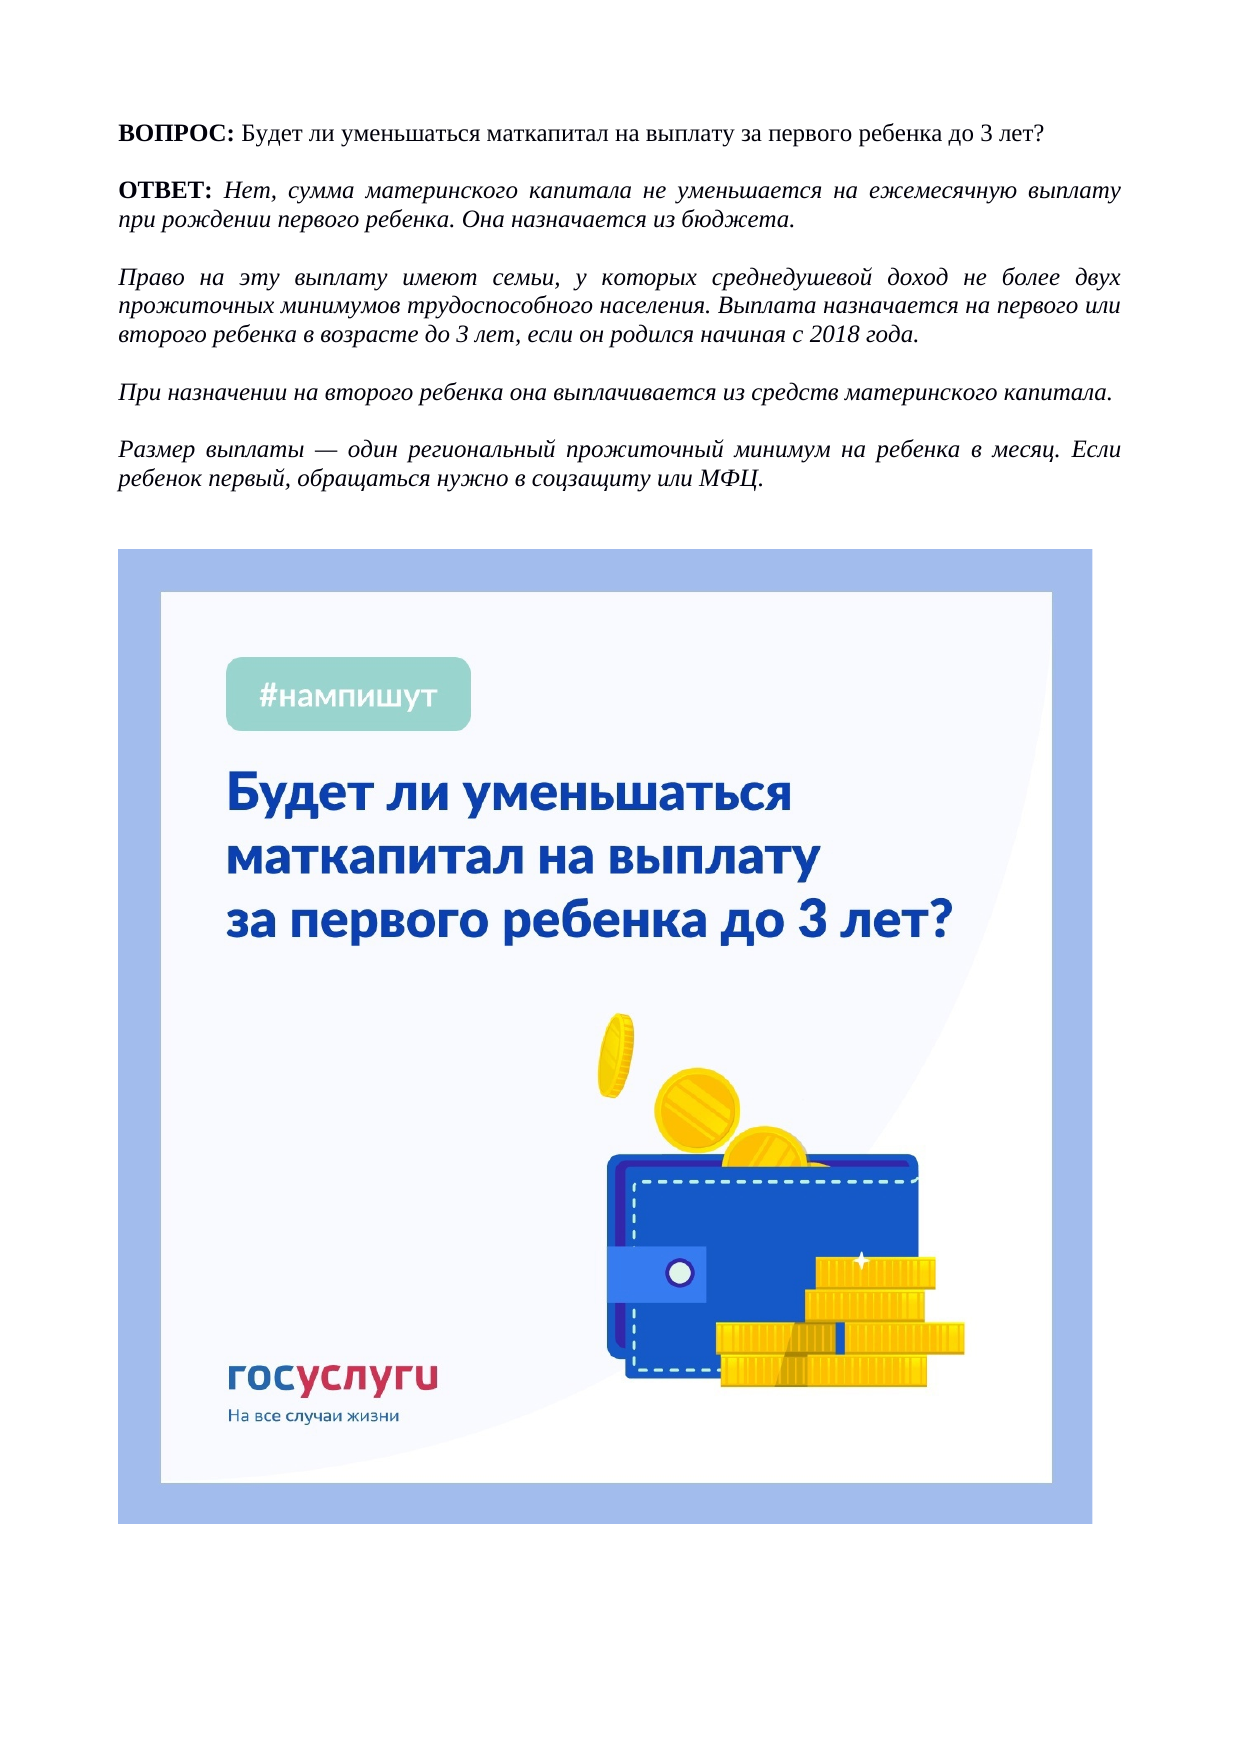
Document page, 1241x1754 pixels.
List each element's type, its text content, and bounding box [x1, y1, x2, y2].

picture [118, 549, 1093, 1524]
text ВОПРОС: Будет ли уменьшаться маткапитал на выплату за первого ребенка до 3 лет? [118, 118, 1122, 147]
text Право на эту выплату имеют семьи, у которых среднедушевой доход не более двух прожиточных минимумов трудоспособного населения. Выплата назначается на первого или второго ребенка в возрасте до 3 лет, если он родился начиная с 2018 года. [118, 262, 1122, 348]
text ОТВЕТ: Нет, сумма материнского капитала не уменьшается на ежемесячную выплату при рождении первого ребенка. Она назначается из бюджета. [118, 176, 1122, 233]
text Размер выплаты — один региональный прожиточный минимум на ребенка в месяц. Если ребенок первый, обращаться нужно в соцзащиту или МФЦ. [118, 434, 1122, 492]
text При назначении на второго ребенка она выплачивается из средств материнского капитала. [118, 377, 1122, 406]
